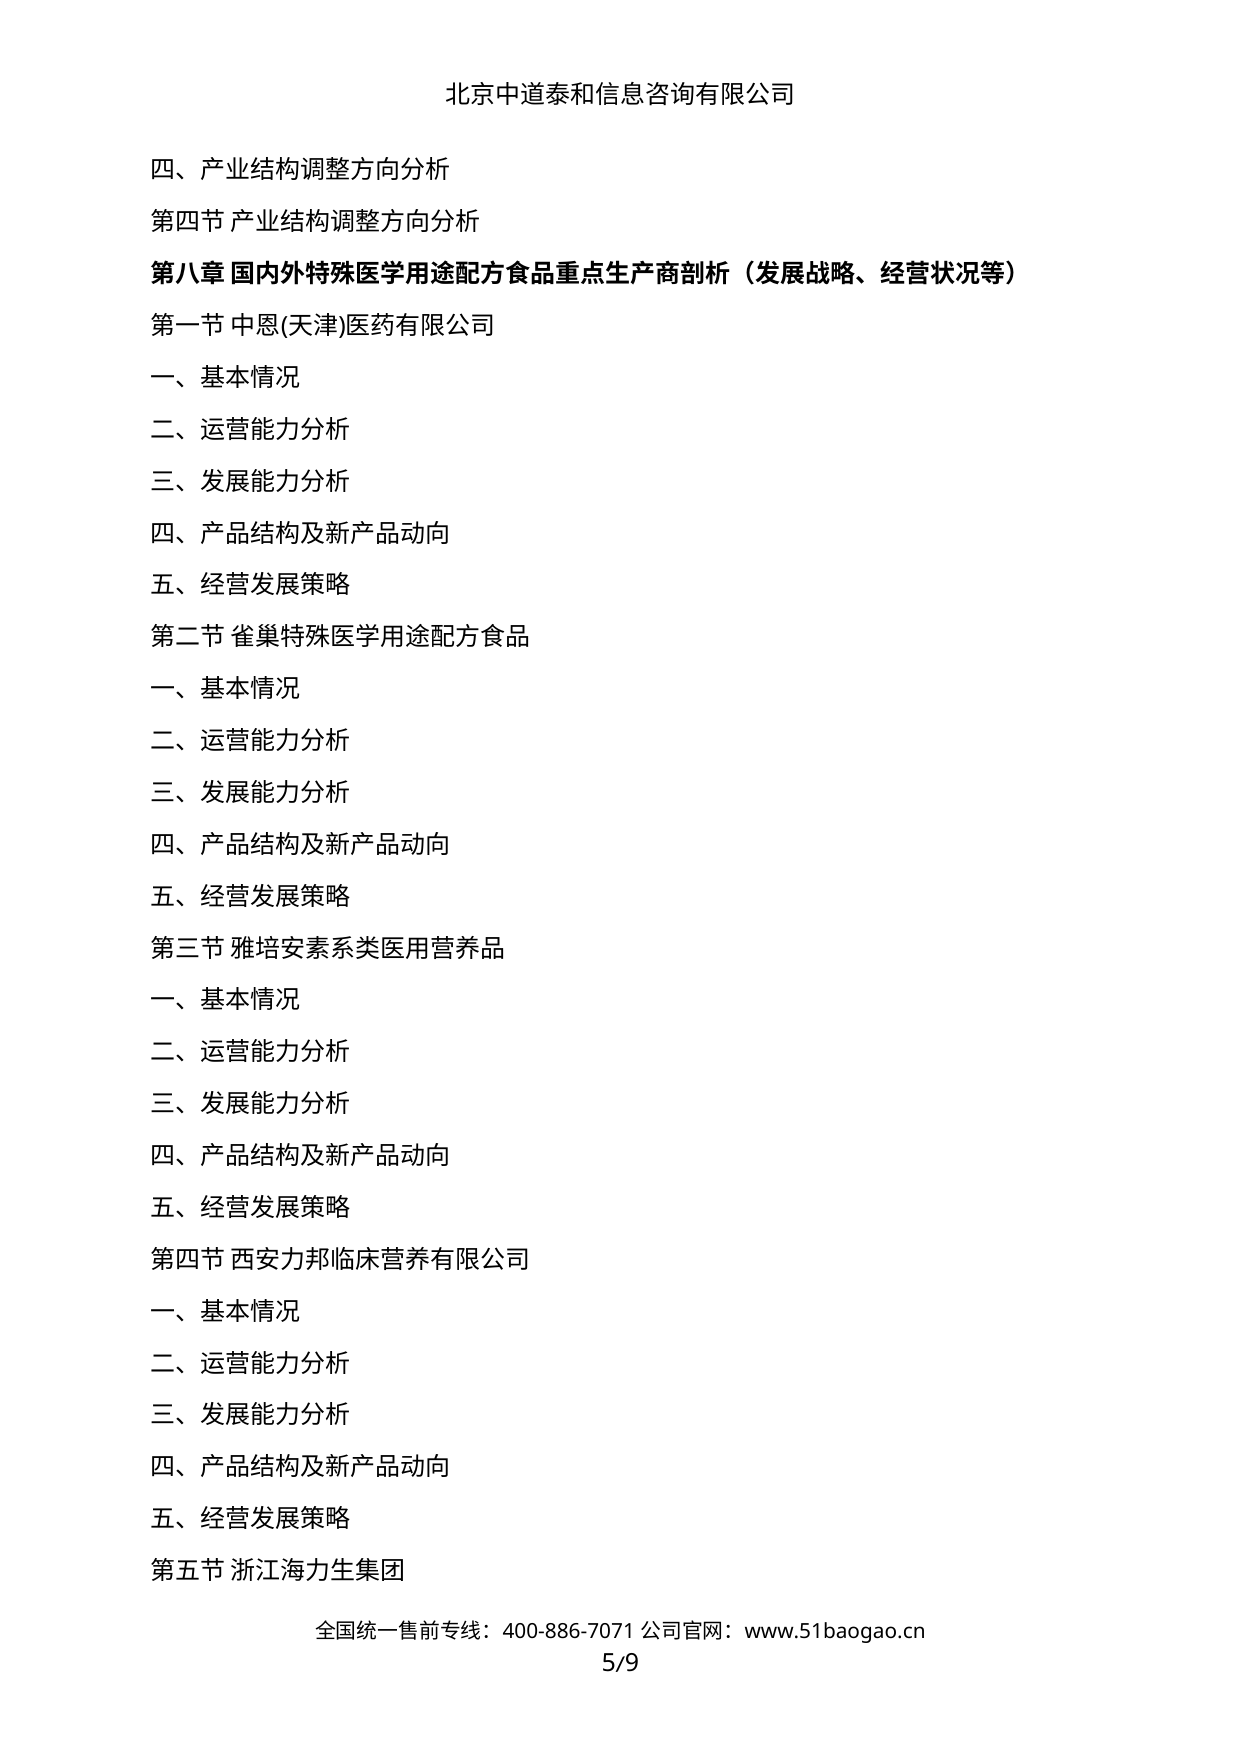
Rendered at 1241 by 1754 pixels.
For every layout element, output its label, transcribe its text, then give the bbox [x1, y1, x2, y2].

text 第四节 西安力邦临床营养有限公司 [150, 1239, 1090, 1276]
text 一、基本情况 [150, 980, 1090, 1016]
text 三、发展能力分析 [150, 1084, 1090, 1120]
text 四、产品结构及新产品动向 [150, 513, 1090, 549]
text 三、发展能力分析 [150, 1395, 1090, 1431]
text 三、发展能力分析 [150, 461, 1090, 497]
text 第四节 产业结构调整方向分析 [150, 202, 1090, 238]
text 一、基本情况 [150, 1291, 1090, 1327]
text 第八章 国内外特殊医学用途配方食品重点生产商剖析（发展战略、经营状况等） [150, 254, 1090, 290]
text 五、经营发展策略 [150, 565, 1090, 601]
text 一、基本情况 [150, 357, 1090, 394]
text 三、发展能力分析 [150, 772, 1090, 809]
text 二、运营能力分析 [150, 1032, 1090, 1068]
text 二、运营能力分析 [150, 1343, 1090, 1379]
text 五、经营发展策略 [150, 1187, 1090, 1224]
text 第五节 浙江海力生集团 [150, 1551, 1090, 1587]
text 四、产业结构调整方向分析 [150, 150, 1090, 186]
text 五、经营发展策略 [150, 876, 1090, 912]
text 四、产品结构及新产品动向 [150, 824, 1090, 861]
text 五、经营发展策略 [150, 1499, 1090, 1535]
text 四、产品结构及新产品动向 [150, 1136, 1090, 1172]
text 一、基本情况 [150, 669, 1090, 705]
text 二、运营能力分析 [150, 721, 1090, 757]
text 二、运营能力分析 [150, 409, 1090, 446]
text 第一节 中恩(天津)医药有限公司 [150, 306, 1090, 342]
text 第三节 雅培安素系类医用营养品 [150, 928, 1090, 964]
text 第二节 雀巢特殊医学用途配方食品 [150, 617, 1090, 653]
text 四、产品结构及新产品动向 [150, 1447, 1090, 1483]
